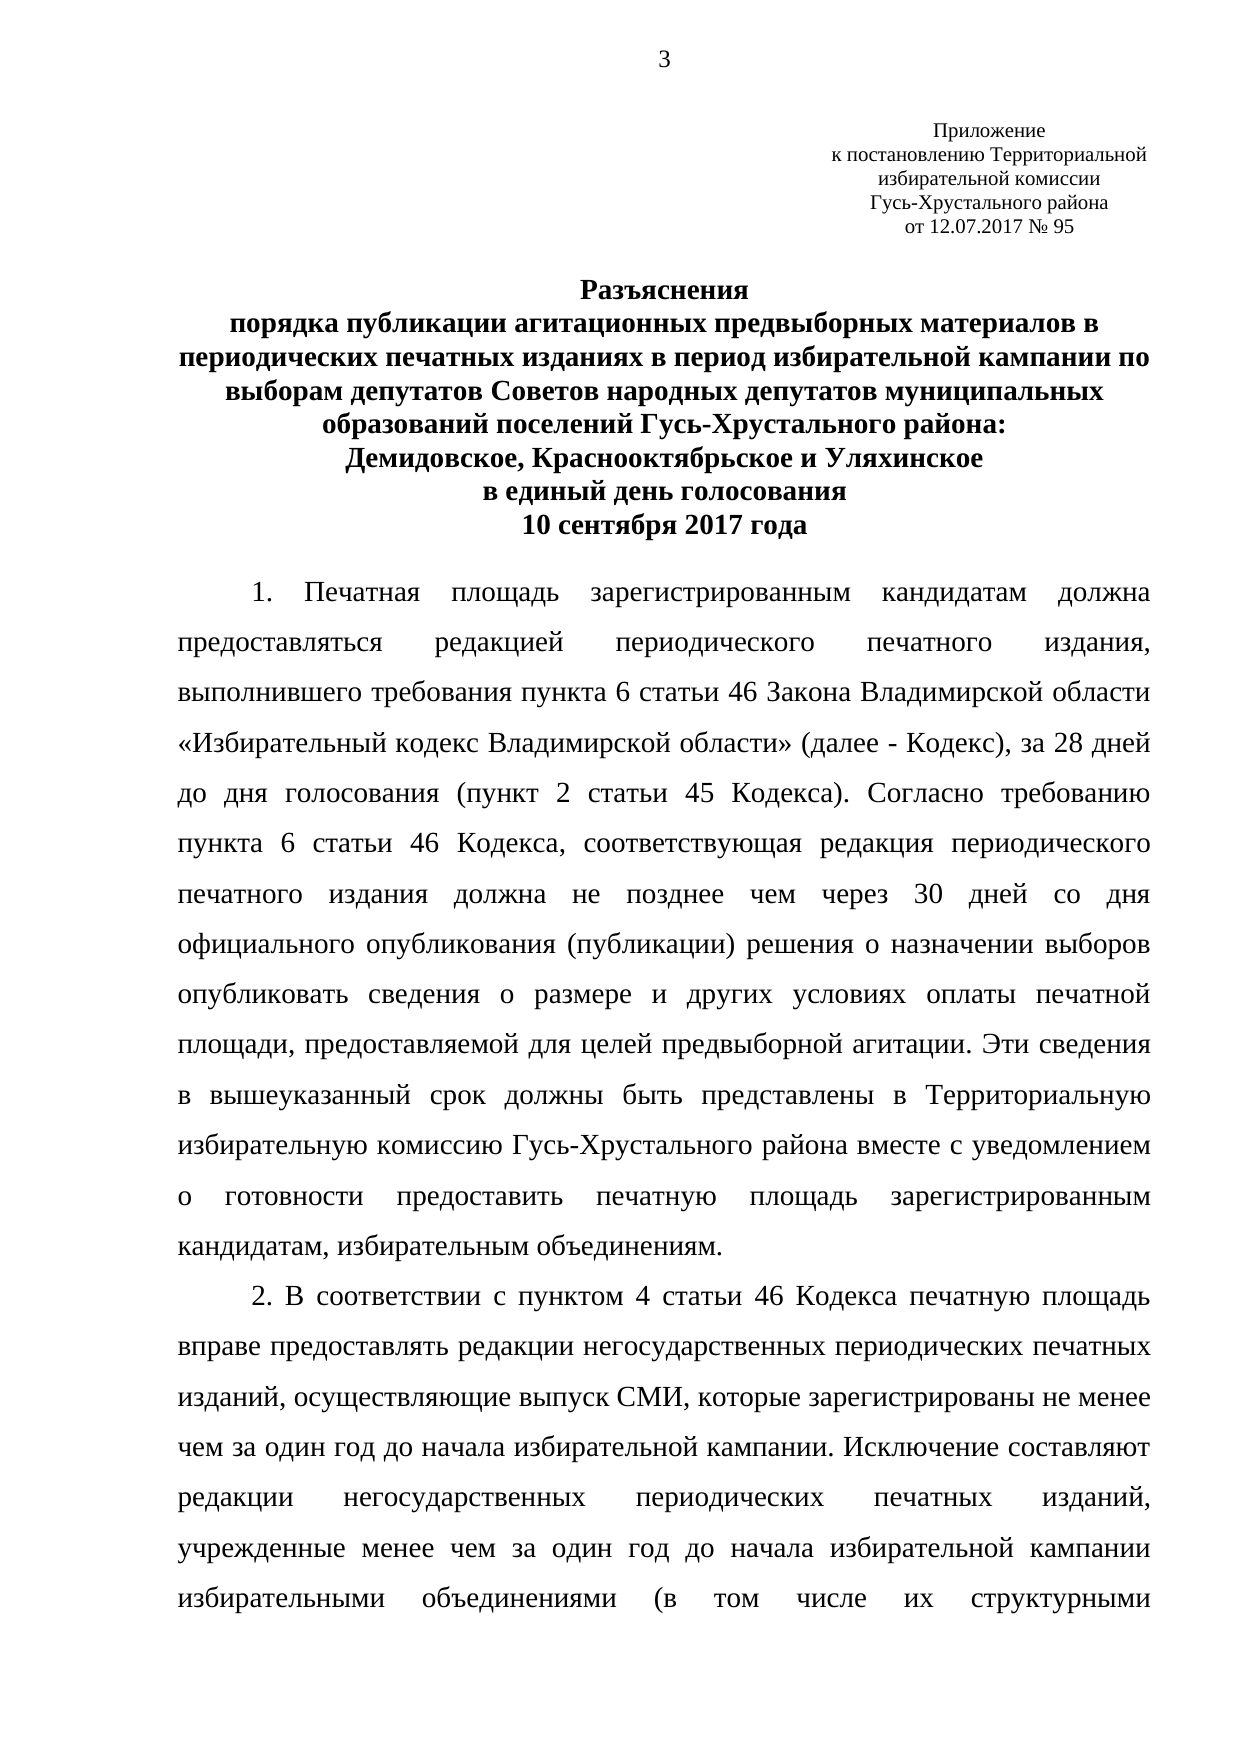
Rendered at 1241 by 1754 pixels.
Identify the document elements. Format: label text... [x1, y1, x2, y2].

text Разъяснения [177, 272, 1152, 306]
text образований поселений Гусь-Хрустального района: [177, 406, 1152, 440]
text Демидовское, Краснооктябрьское и Уляхинское [177, 440, 1152, 473]
text периодических печатных изданиях в период избирательной кампании по выборам депутатов Советов народных депутатов муниципальных [177, 339, 1152, 406]
text в единый день голосования [177, 473, 1152, 507]
text порядка публикации агитационных предвыборных материалов в [177, 306, 1152, 339]
text Гусь-Хрустального района [827, 190, 1152, 214]
text от 12.07.2017 № 95 [827, 214, 1152, 238]
text 1. Печатная площадь зарегистрированным кандидатам должна предоставляться редакцией периодического печатного издания, выполнившего требования пункта 6 статьи 46 Закона Владимирской области «Избирательный кодекс Владимирской области» (далее - Кодекс), за 28 дней до дня голосования (пункт 2 статьи 45 Кодекса). Согласно требованию пункта 6 статьи 46 Кодекса, соответствующая редакция периодического печатного издания должна не позднее чем через 30 дней со дня официального опубликования (публикации) решения о назначении выборов опубликовать сведения о размере и других условиях оплаты печатной площади, предоставляемой для целей предвыборной агитации. Эти сведения в вышеуказанный срок должны быть представлены в Территориальную избирательную комиссию Гусь-Хрустального района вместе с уведомлением о готовности предоставить печатную площадь зарегистрированным кандидатам, избирательным объединениям. [177, 574, 1152, 1261]
text к постановлению Территориальной [827, 142, 1152, 166]
text избирательной комиссии [827, 166, 1152, 190]
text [177, 1278, 1152, 1614]
text Приложение [177, 118, 1152, 142]
text 10 сентября 2017 года [177, 507, 1152, 540]
